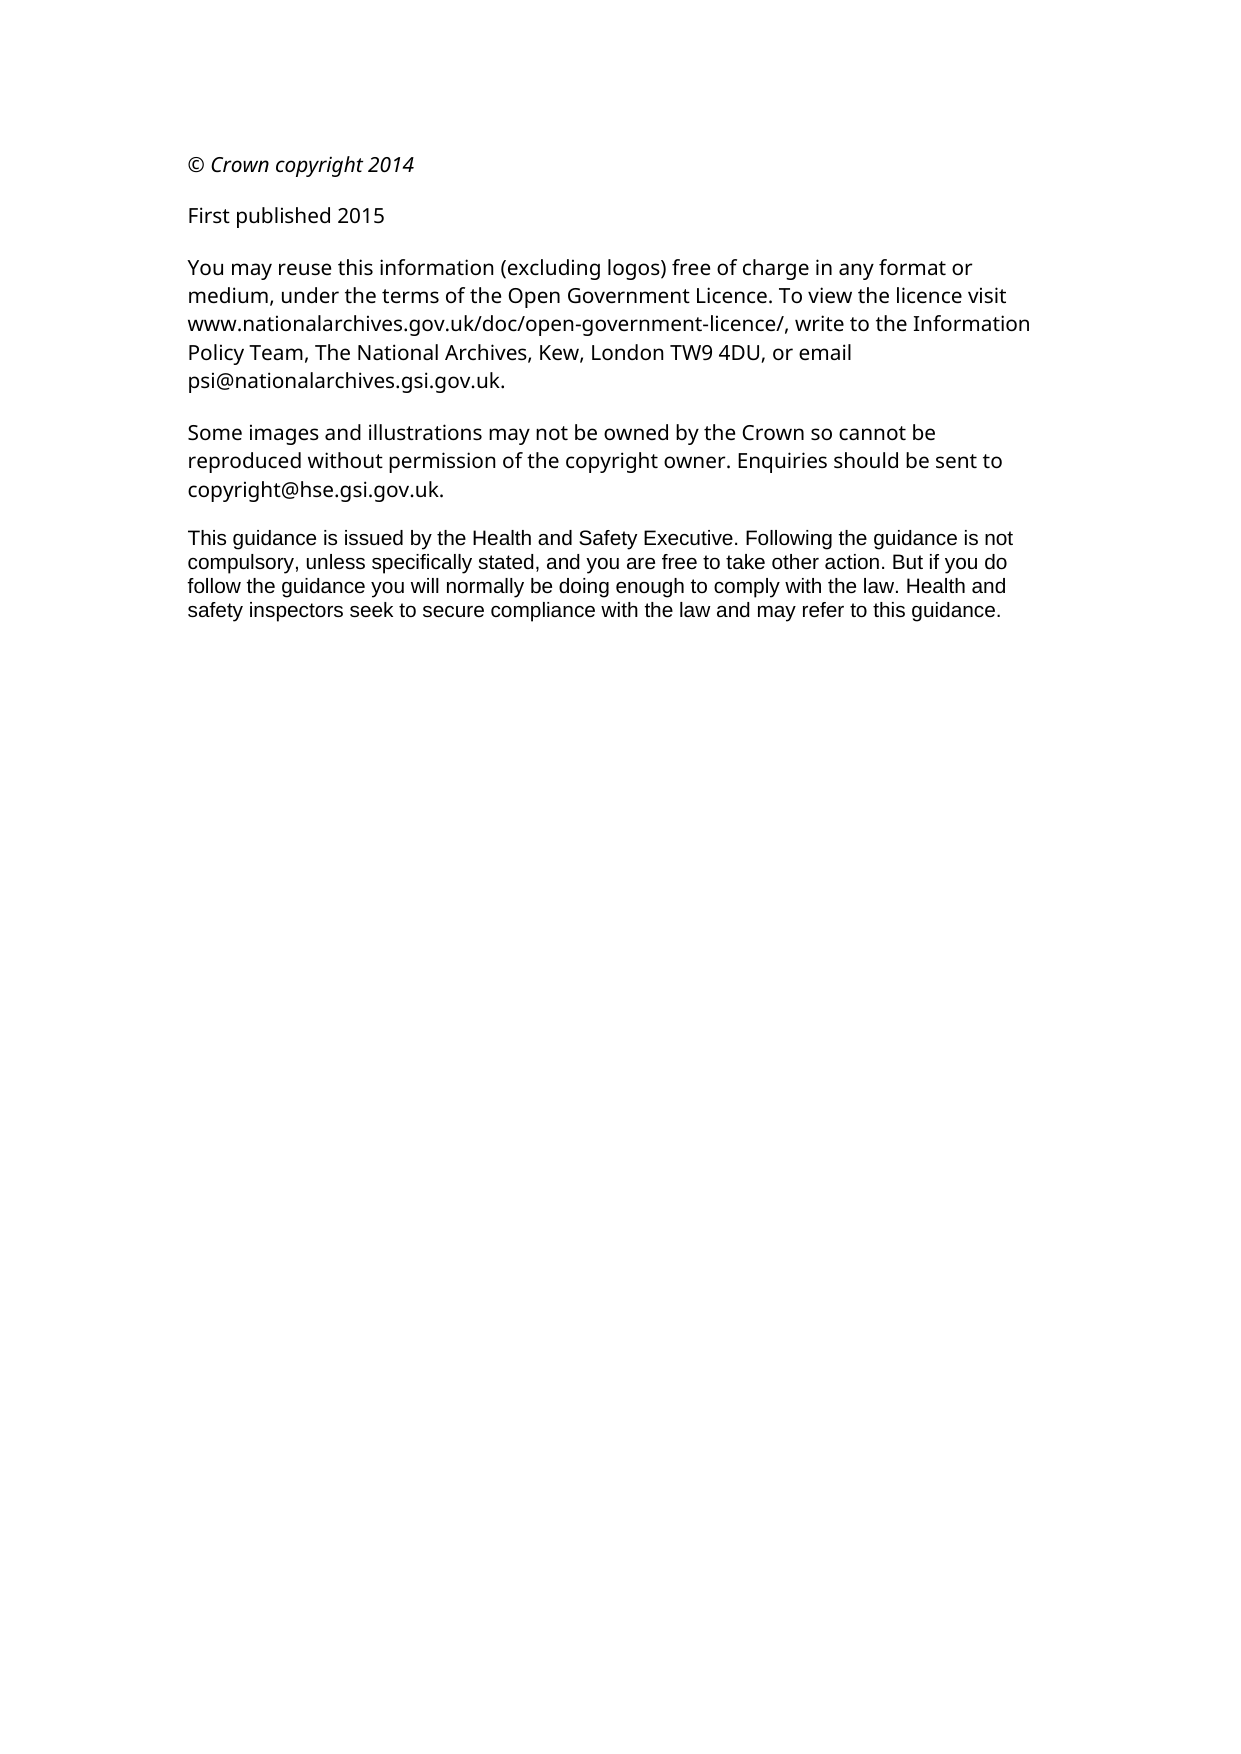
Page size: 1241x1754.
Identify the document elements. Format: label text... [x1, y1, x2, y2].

text This guidance is issued by the Health and Safety Executive. Following the guidance is not compulsory, unless specifically stated, and you are free to take other action. But if you do follow the guidance you will normally be doing enough to comply with the law. Health and safety inspectors seek to secure compliance with the law and may refer to this guidance. [187, 526, 1053, 622]
text © Crown copyright 2014 [187, 150, 1053, 178]
text Some images and illustrations may not be owned by the Crown so cannot be reproduced without permission of the copyright owner. Enquiries should be sent to copyright@hse.gsi.gov.uk. [187, 418, 1053, 503]
text First published 2015 [187, 201, 1053, 230]
text You may reuse this information (excluding logos) free of charge in any format or medium, under the terms of the Open Government Licence. To view the licence visit www.nationalarchives.gov.uk/doc/open-government-licence/, write to the Information Policy Team, The National Archives, Kew, London TW9 4DU, or email psi@nationalarchives.gsi.gov.uk. [187, 253, 1053, 395]
